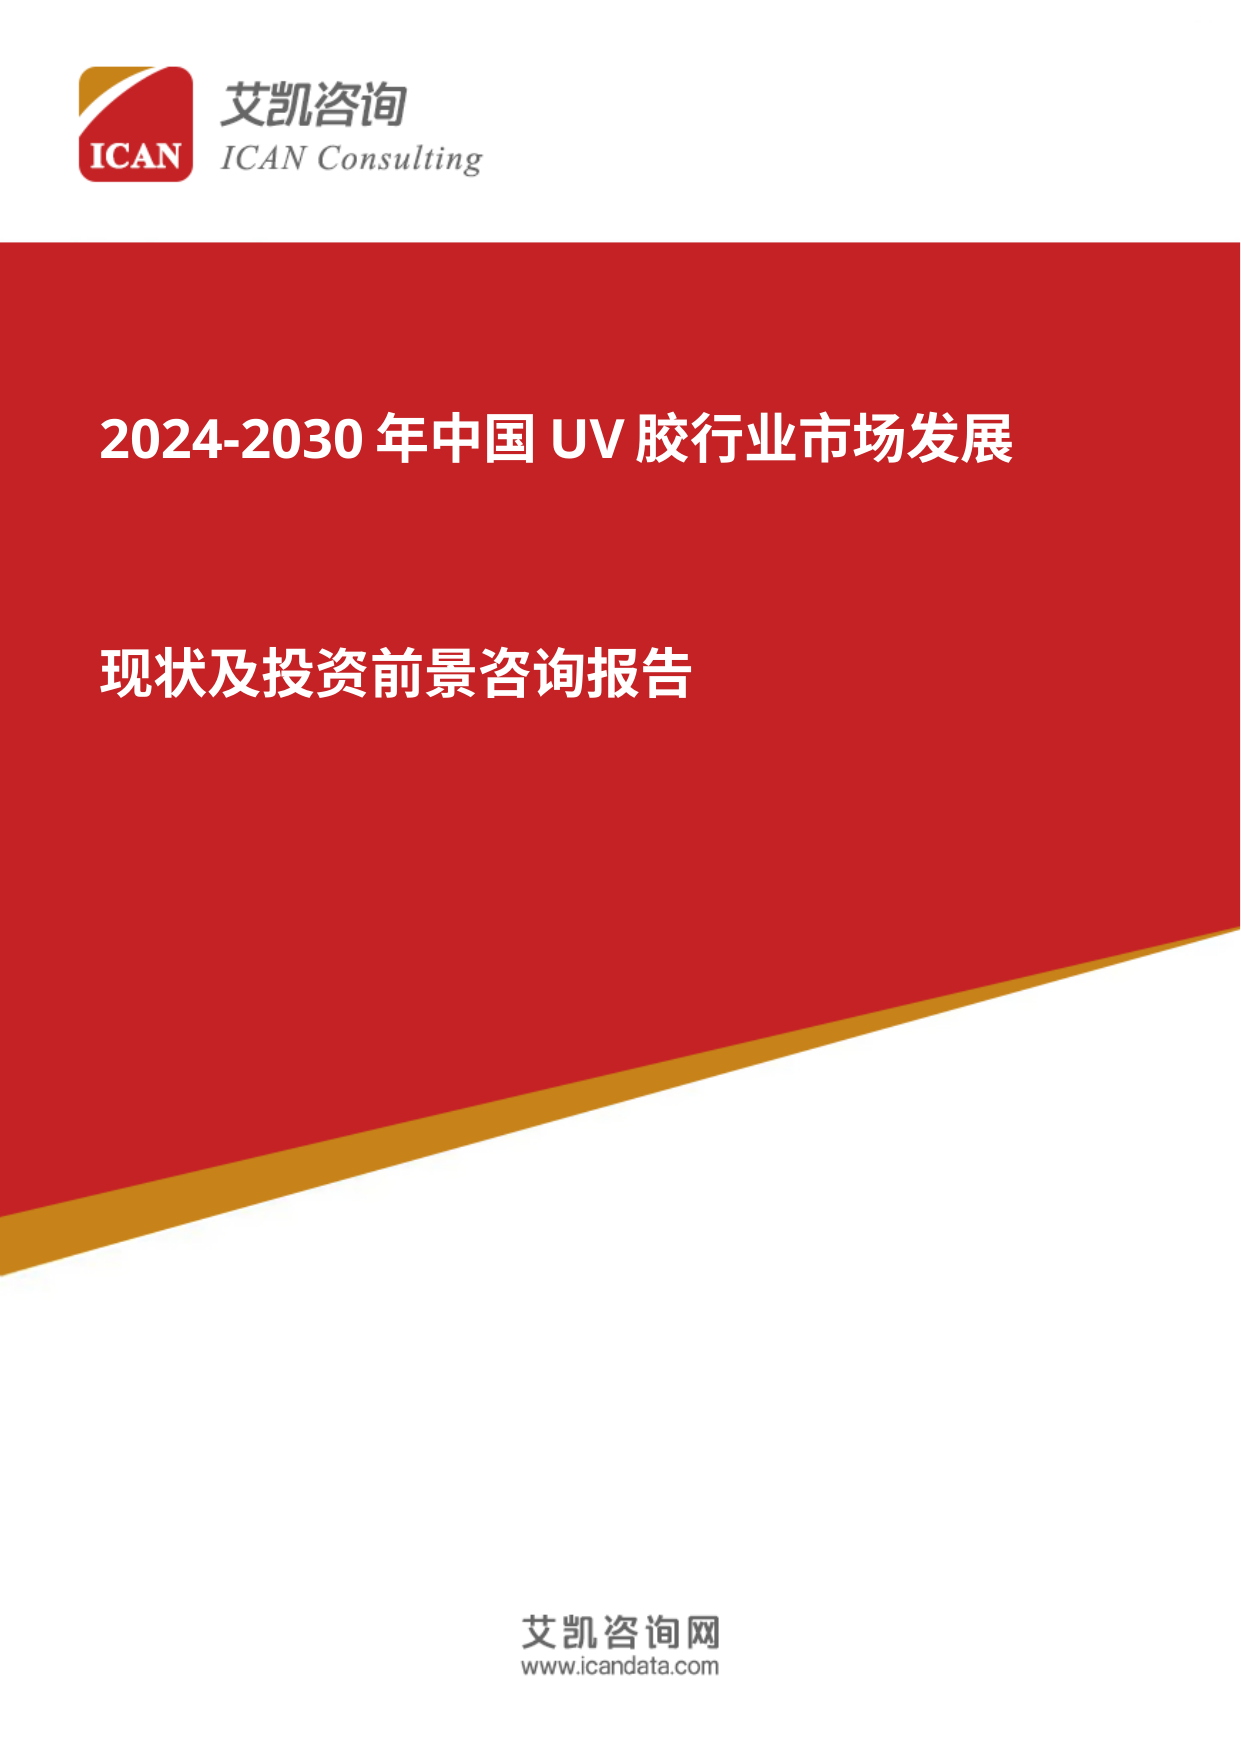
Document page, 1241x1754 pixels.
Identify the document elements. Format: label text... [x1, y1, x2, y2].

picture [0, 5, 1241, 1754]
subtitle 2024-2030年中国UV胶行业市场发展现状及投资前景咨询报告 [99, 386, 1053, 718]
